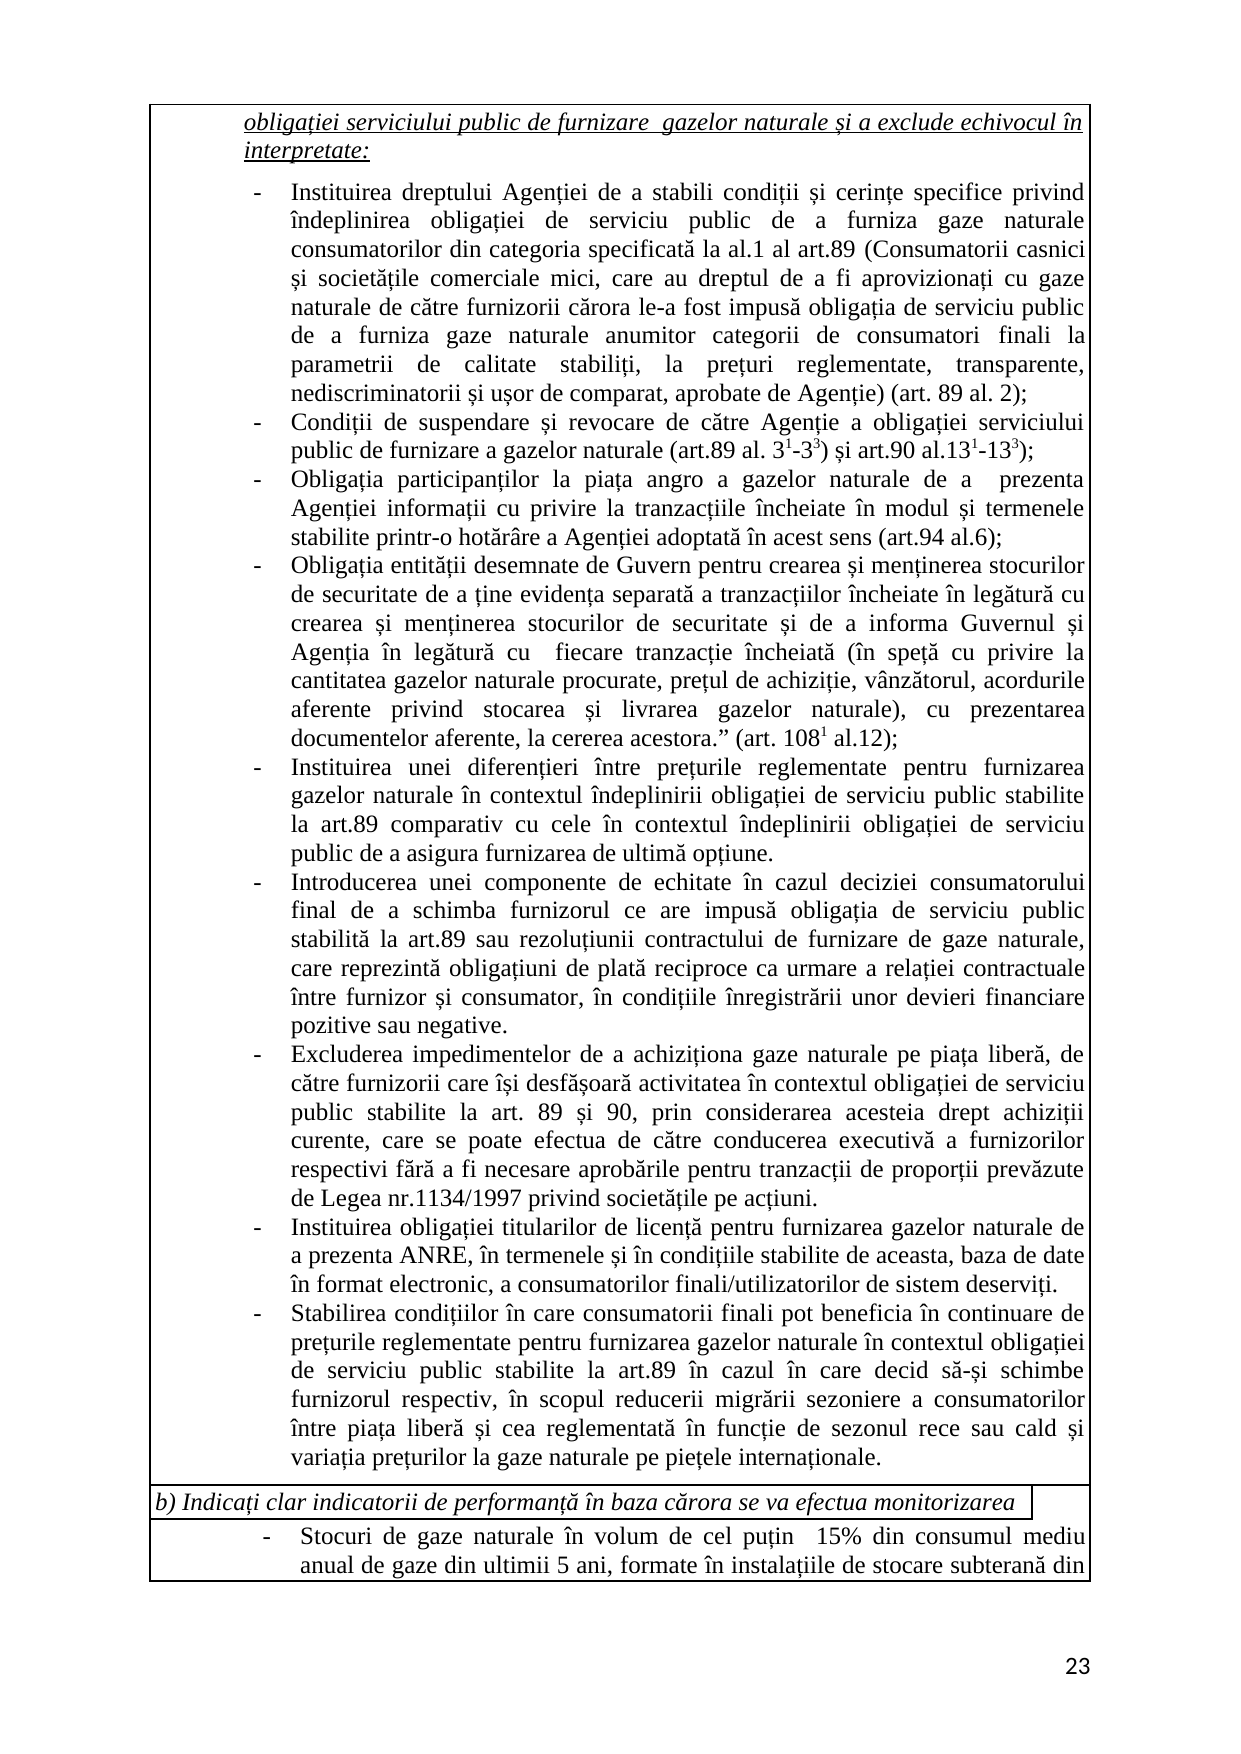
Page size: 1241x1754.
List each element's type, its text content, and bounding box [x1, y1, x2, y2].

table_cell [1033, 1486, 1089, 1518]
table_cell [151, 1518, 1089, 1580]
table_cell b) Indicați clar indicatorii de performanță în baza cărora se va efectua monitorizarea [151, 1486, 1031, 1518]
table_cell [151, 105, 1089, 1484]
